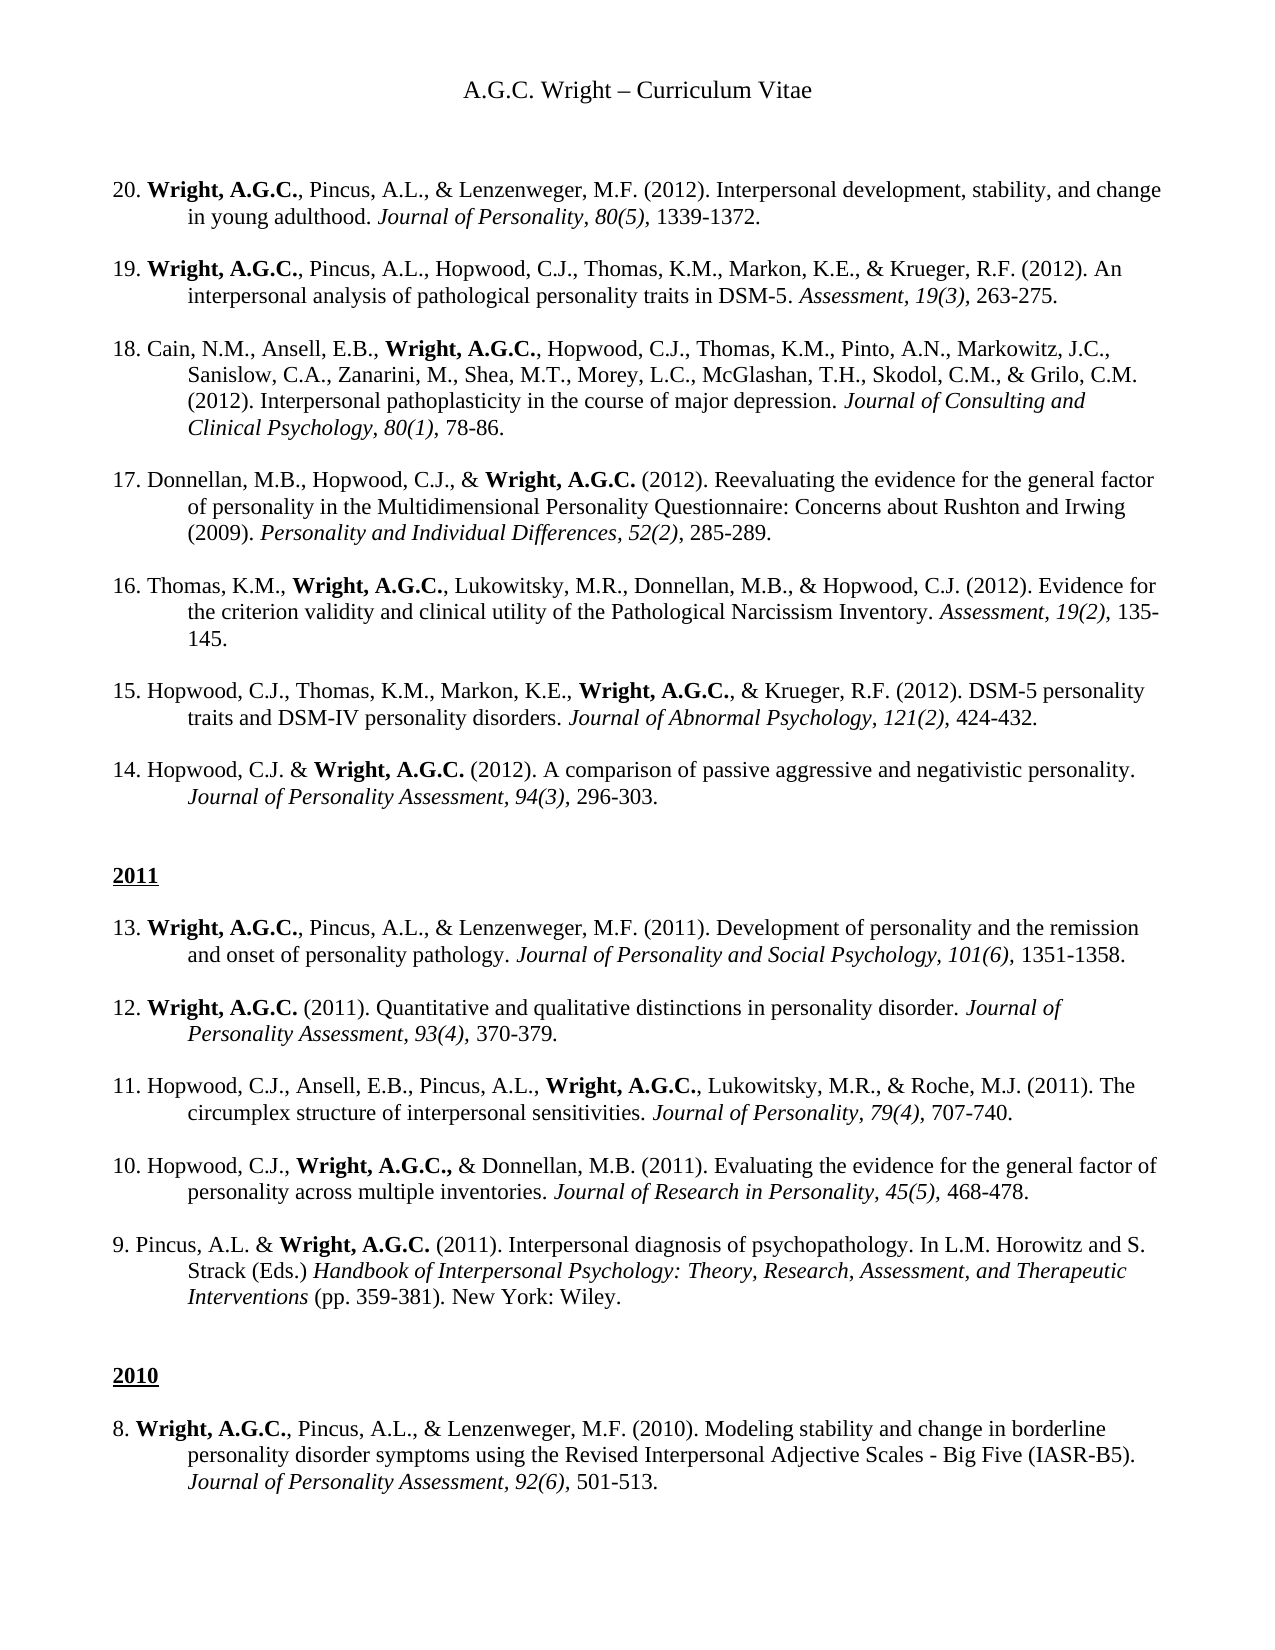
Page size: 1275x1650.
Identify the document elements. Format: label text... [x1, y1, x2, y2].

text 10. Hopwood, C.J., Wright, A.G.C., & Donnellan, M.B. (2011). Evaluating the evidence for the general factor of personality across multiple inventories. Journal of Research in Personality, 45(5), 468-478. [112, 1152, 1162, 1204]
text 8. Wright, A.G.C., Pincus, A.L., & Lenzenweger, M.F. (2010). Modeling stability and change in borderline personality disorder symptoms using the Revised Interpersonal Adjective Scales - Big Five (IASR-B5). Journal of Personality Assessment, 92(6), 501-513. [112, 1415, 1162, 1494]
text 16. Thomas, K.M., Wright, A.G.C., Lukowitsky, M.R., Donnellan, M.B., & Hopwood, C.J. (2012). Evidence for the criterion validity and clinical utility of the Pathological Narcissism Inventory. Assessment, 19(2), 135-145. [112, 572, 1162, 651]
text 17. Donnellan, M.B., Hopwood, C.J., & Wright, A.G.C. (2012). Reevaluating the evidence for the general factor of personality in the Multidimensional Personality Questionnaire: Concerns about Rushton and Irwing (2009). Personality and Individual Differences, 52(2), 285-289. [112, 466, 1162, 545]
text 14. Hopwood, C.J. & Wright, A.G.C. (2012). A comparison of passive aggressive and negativistic personality. Journal of Personality Assessment, 94(3), 296-303. [112, 756, 1162, 809]
text 19. Wright, A.G.C., Pincus, A.L., Hopwood, C.J., Thomas, K.M., Markon, K.E., & Krueger, R.F. (2012). An interpersonal analysis of pathological personality traits in DSM-5. Assessment, 19(3), 263-275. [112, 255, 1162, 308]
text 9. Pincus, A.L. & Wright, A.G.C. (2011). Interpersonal diagnosis of psychopathology. In L.M. Horowitz and S. Strack (Eds.) Handbook of Interpersonal Psychology: Theory, Research, Assessment, and Therapeutic Interventions (pp. 359-381). New York: Wiley. [112, 1231, 1162, 1310]
text 2010 [112, 1362, 1162, 1389]
text 18. Cain, N.M., Ansell, E.B., Wright, A.G.C., Hopwood, C.J., Thomas, K.M., Pinto, A.N., Markowitz, J.C., Sanislow, C.A., Zanarini, M., Shea, M.T., Morey, L.C., McGlashan, T.H., Skodol, C.M., & Grilo, C.M. (2012). Interpersonal pathoplasticity in the course of major depression. Journal of Consulting and Clinical Psychology, 80(1), 78-86. [112, 334, 1162, 440]
text 13. Wright, A.G.C., Pincus, A.L., & Lenzenweger, M.F. (2011). Development of personality and the remission and onset of personality pathology. Journal of Personality and Social Psychology, 101(6), 1351-1358. [112, 914, 1162, 967]
text 11. Hopwood, C.J., Ansell, E.B., Pincus, A.L., Wright, A.G.C., Lukowitsky, M.R., & Roche, M.J. (2011). The circumplex structure of interpersonal sensitivities. Journal of Personality, 79(4), 707-740. [112, 1073, 1162, 1125]
text 15. Hopwood, C.J., Thomas, K.M., Markon, K.E., Wright, A.G.C., & Krueger, R.F. (2012). DSM-5 personality traits and DSM-IV personality disorders. Journal of Abnormal Psychology, 121(2), 424-432. [112, 677, 1162, 730]
text 20. Wright, A.G.C., Pincus, A.L., & Lenzenweger, M.F. (2012). Interpersonal development, stability, and change in young adulthood. Journal of Personality, 80(5), 1339-1372. [112, 176, 1162, 229]
text 2011 [112, 862, 1162, 888]
text 12. Wright, A.G.C. (2011). Quantitative and qualitative distinctions in personality disorder. Journal of Personality Assessment, 93(4), 370-379. [112, 993, 1162, 1046]
